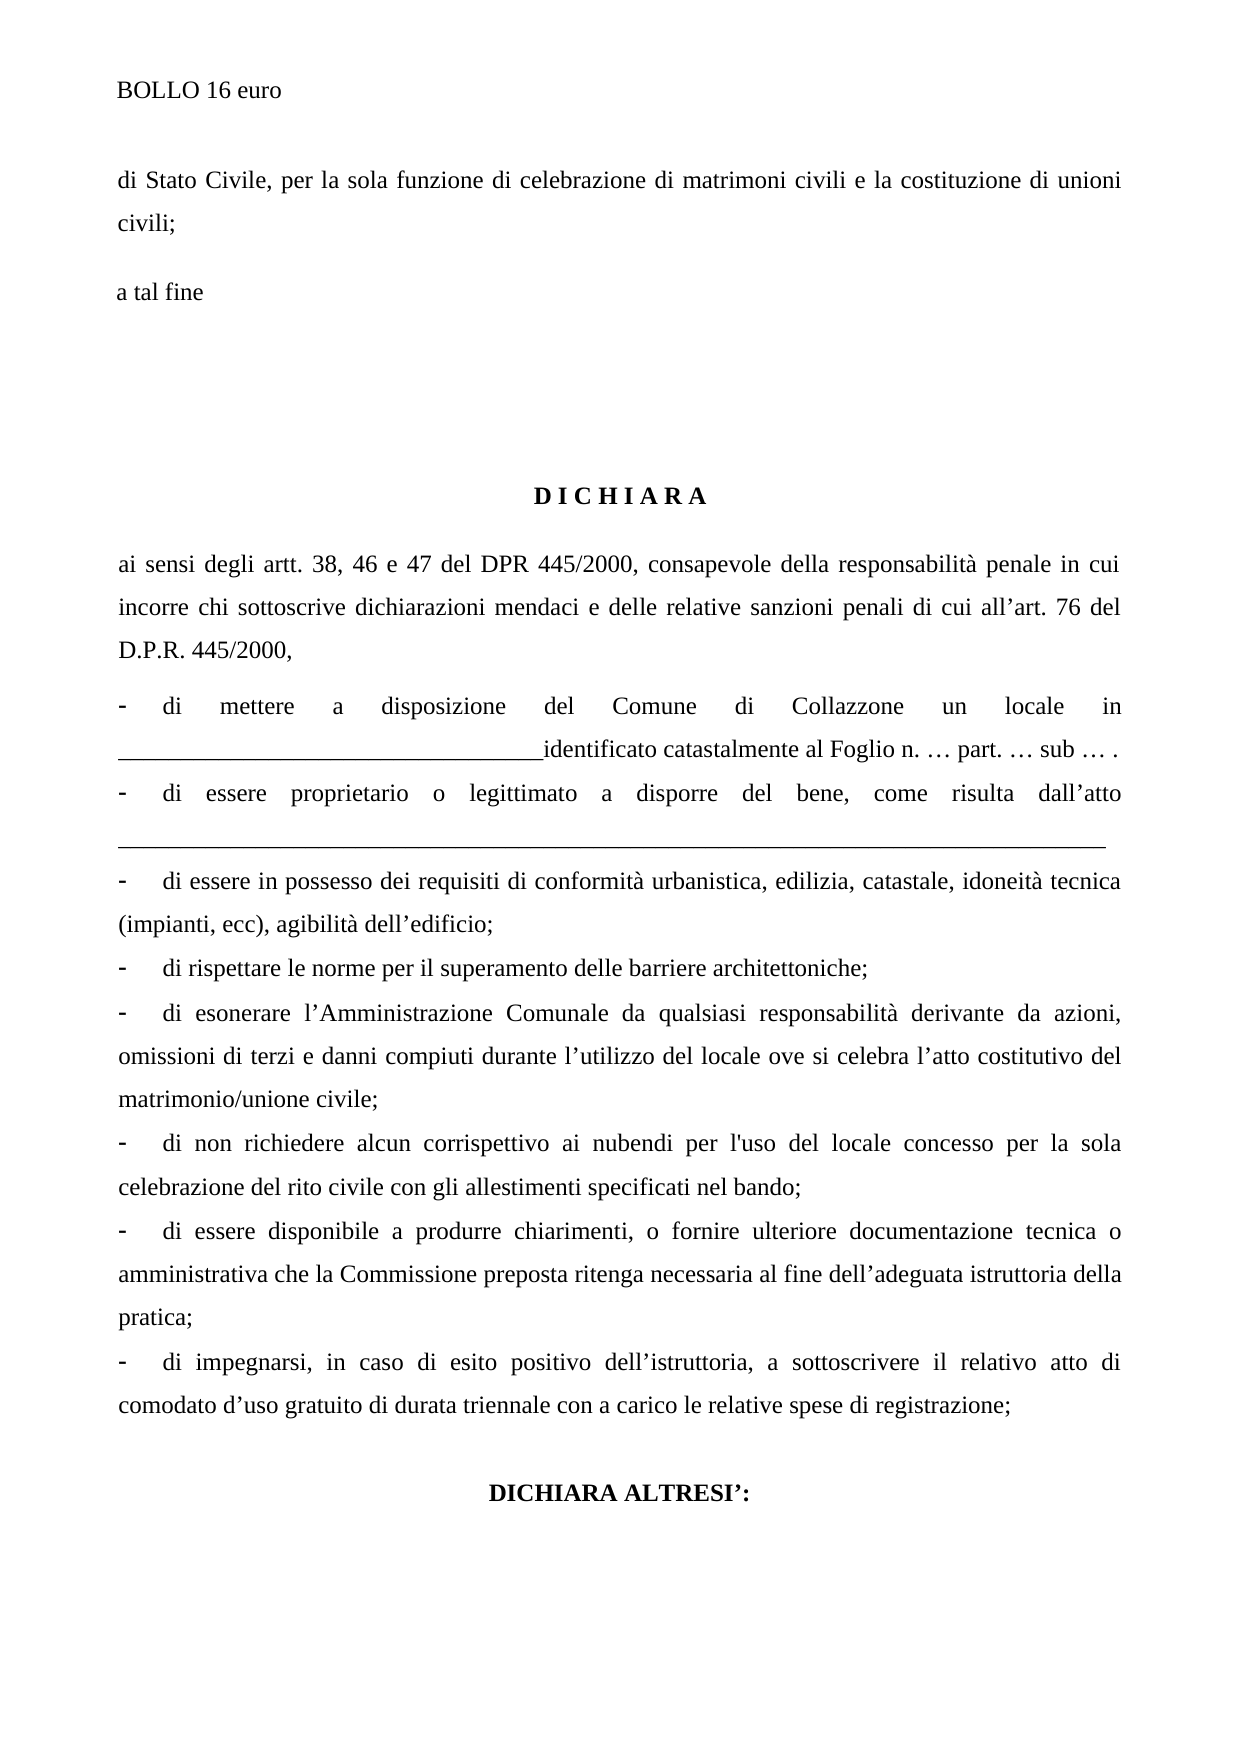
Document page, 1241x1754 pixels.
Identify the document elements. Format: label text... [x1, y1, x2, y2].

list di essere disponibile a produrre chiarimenti, o fornire ulteriore documentazione tecnica o amministrativa che la Commissione preposta ritenga necessaria al fine dell’adeguata istruttoria della pratica; [118, 1216, 1122, 1331]
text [116, 165, 1122, 237]
list di essere proprietario o legittimato a disporre del bene, come risulta dall’atto _______________________________________________________________________________ [118, 778, 1122, 850]
list di non richiedere alcun corrispettivo ai nubendi per l'uso del locale concesso per la sola celebrazione del rito civile con gli allestimenti specificati nel bando; [118, 1128, 1122, 1200]
text ai sensi degli artt. 38, 46 e 47 del DPR 445/2000, consapevole della responsabilità penale in cui incorre chi sottoscrive dichiarazioni mendaci e delle relative sanzioni penali di cui all’art. 76 del D.P.R. 445/2000, [118, 549, 1122, 664]
text DICHIARA ALTRESI’: [116, 1478, 1122, 1507]
list di esonerare l’Amministrazione Comunale da qualsiasi responsabilità derivante da azioni, omissioni di terzi e danni compiuti durante l’utilizzo del locale ove si celebra l’atto costitutivo del matrimonio/unione civile; [118, 998, 1122, 1113]
list di mettere a disposizione del Comune di Collazzone un locale in __________________________________identificato catastalmente al Foglio n. … part. … sub … . [118, 691, 1122, 763]
list di impegnarsi, in caso di esito positivo dell’istruttoria, a sottoscrivere il relativo atto di comodato d’uso gratuito di durata triennale con a carico le relative spese di registrazione; [118, 1347, 1122, 1418]
list di essere in possesso dei requisiti di conformità urbanistica, edilizia, catastale, idoneità tecnica (impianti, ecc), agibilità dell’edificio; [118, 866, 1122, 938]
text a tal fine [116, 277, 1122, 305]
text D I C H I A R A [118, 481, 1122, 510]
list di rispettare le norme per il superamento delle barriere architettoniche; [118, 953, 1122, 982]
